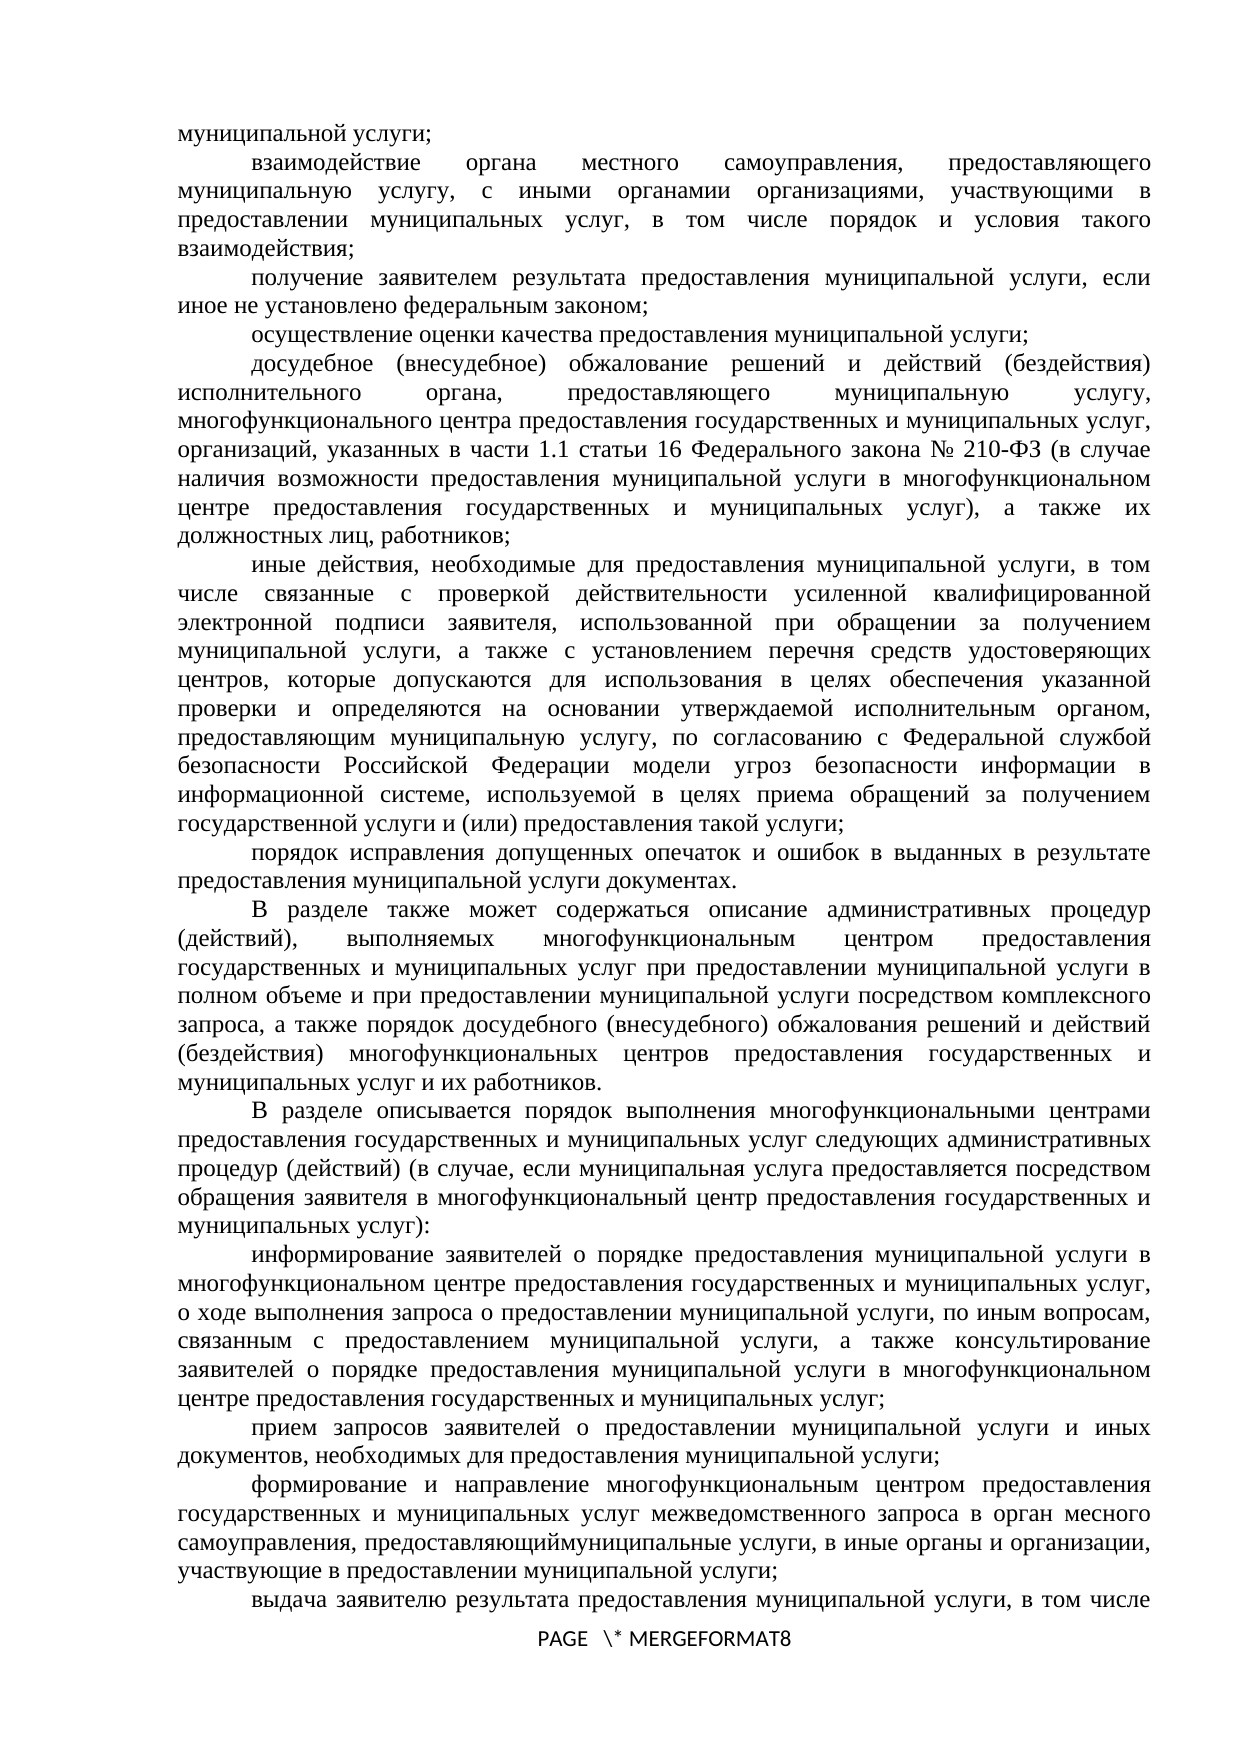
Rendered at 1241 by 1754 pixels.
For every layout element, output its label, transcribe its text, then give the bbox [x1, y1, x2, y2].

subtitle формирование и направление многофункциональным центром предоставления государственных и муниципальных услуг межведомственного запроса в орган месного самоуправления, предоставляющиймуниципальные услуги, в иные органы и организации, участвующие в предоставлении муниципальной услуги; [177, 1469, 1152, 1584]
subtitle получение заявителем результата предоставления муниципальной услуги, если иное не установлено федеральным законом; [177, 262, 1152, 319]
subtitle В разделе также может содержаться описание административных процедур (действий), выполняемых многофункциональным центром предоставления государственных и муниципальных услуг при предоставлении муниципальной услуги в полном объеме и при предоставлении муниципальной услуги посредством комплексного запроса, а также порядок досудебного (внесудебного) обжалования решений и действий (бездействия) многофункциональных центров предоставления государственных и муниципальных услуг и их работников. [177, 894, 1152, 1096]
subtitle В разделе описывается порядок выполнения многофункциональными центрами предоставления государственных и муниципальных услуг следующих административных процедур (действий) (в случае, если муниципальная услуга предоставляется посредством обращения заявителя в многофункциональный центр предоставления государственных и муниципальных услуг): [177, 1096, 1152, 1239]
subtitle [177, 118, 1152, 147]
subtitle информирование заявителей о порядке предоставления муниципальной услуги в многофункциональном центре предоставления государственных и муниципальных услуг, о ходе выполнения запроса о предоставлении муниципальной услуги, по иным вопросам, связанным с предоставлением муниципальной услуги, а также консультирование заявителей о порядке предоставления муниципальной услуги в многофункциональном центре предоставления государственных и муниципальных услуг; [177, 1239, 1152, 1412]
subtitle иные действия, необходимые для предоставления муниципальной услуги, в том числе связанные с проверкой действительности усиленной квалифицированной электронной подписи заявителя, использованной при обращении за получением муниципальной услуги, а также с установлением перечня средств удостоверяющих центров, которые допускаются для использования в целях обеспечения указанной проверки и определяются на основании утверждаемой исполнительным органом, предоставляющим муниципальную услугу, по согласованию с Федеральной службой безопасности Российской Федерации модели угроз безопасности информации в информационной системе, используемой в целях приема обращений за получением государственной услуги и (или) предоставления такой услуги; [177, 549, 1152, 837]
subtitle взаимодействие органа местного самоуправления, предоставляющего муниципальную услугу, с иными органамии организациями, участвующими в предоставлении муниципальных услуг, в том числе порядок и условия такого взаимодействия; [177, 147, 1152, 262]
subtitle прием запросов заявителей о предоставлении муниципальной услуги и иных документов, необходимых для предоставления муниципальной услуги; [177, 1412, 1152, 1469]
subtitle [177, 1584, 1152, 1613]
subtitle досудебное (внесудебное) обжалование решений и действий (бездействия) исполнительного органа, предоставляющего муниципальную услугу, многофункционального центра предоставления государственных и муниципальных услуг, организаций, указанных в части 1.1 статьи 16 Федерального закона № 210-ФЗ (в случае наличия возможности предоставления муниципальной услуги в многофункциональном центре предоставления государственных и муниципальных услуг), а также их должностных лиц, работников; [177, 348, 1152, 549]
subtitle порядок исправления допущенных опечаток и ошибок в выданных в результате предоставления муниципальной услуги документах. [177, 837, 1152, 894]
subtitle осуществление оценки качества предоставления муниципальной услуги; [177, 319, 1152, 348]
